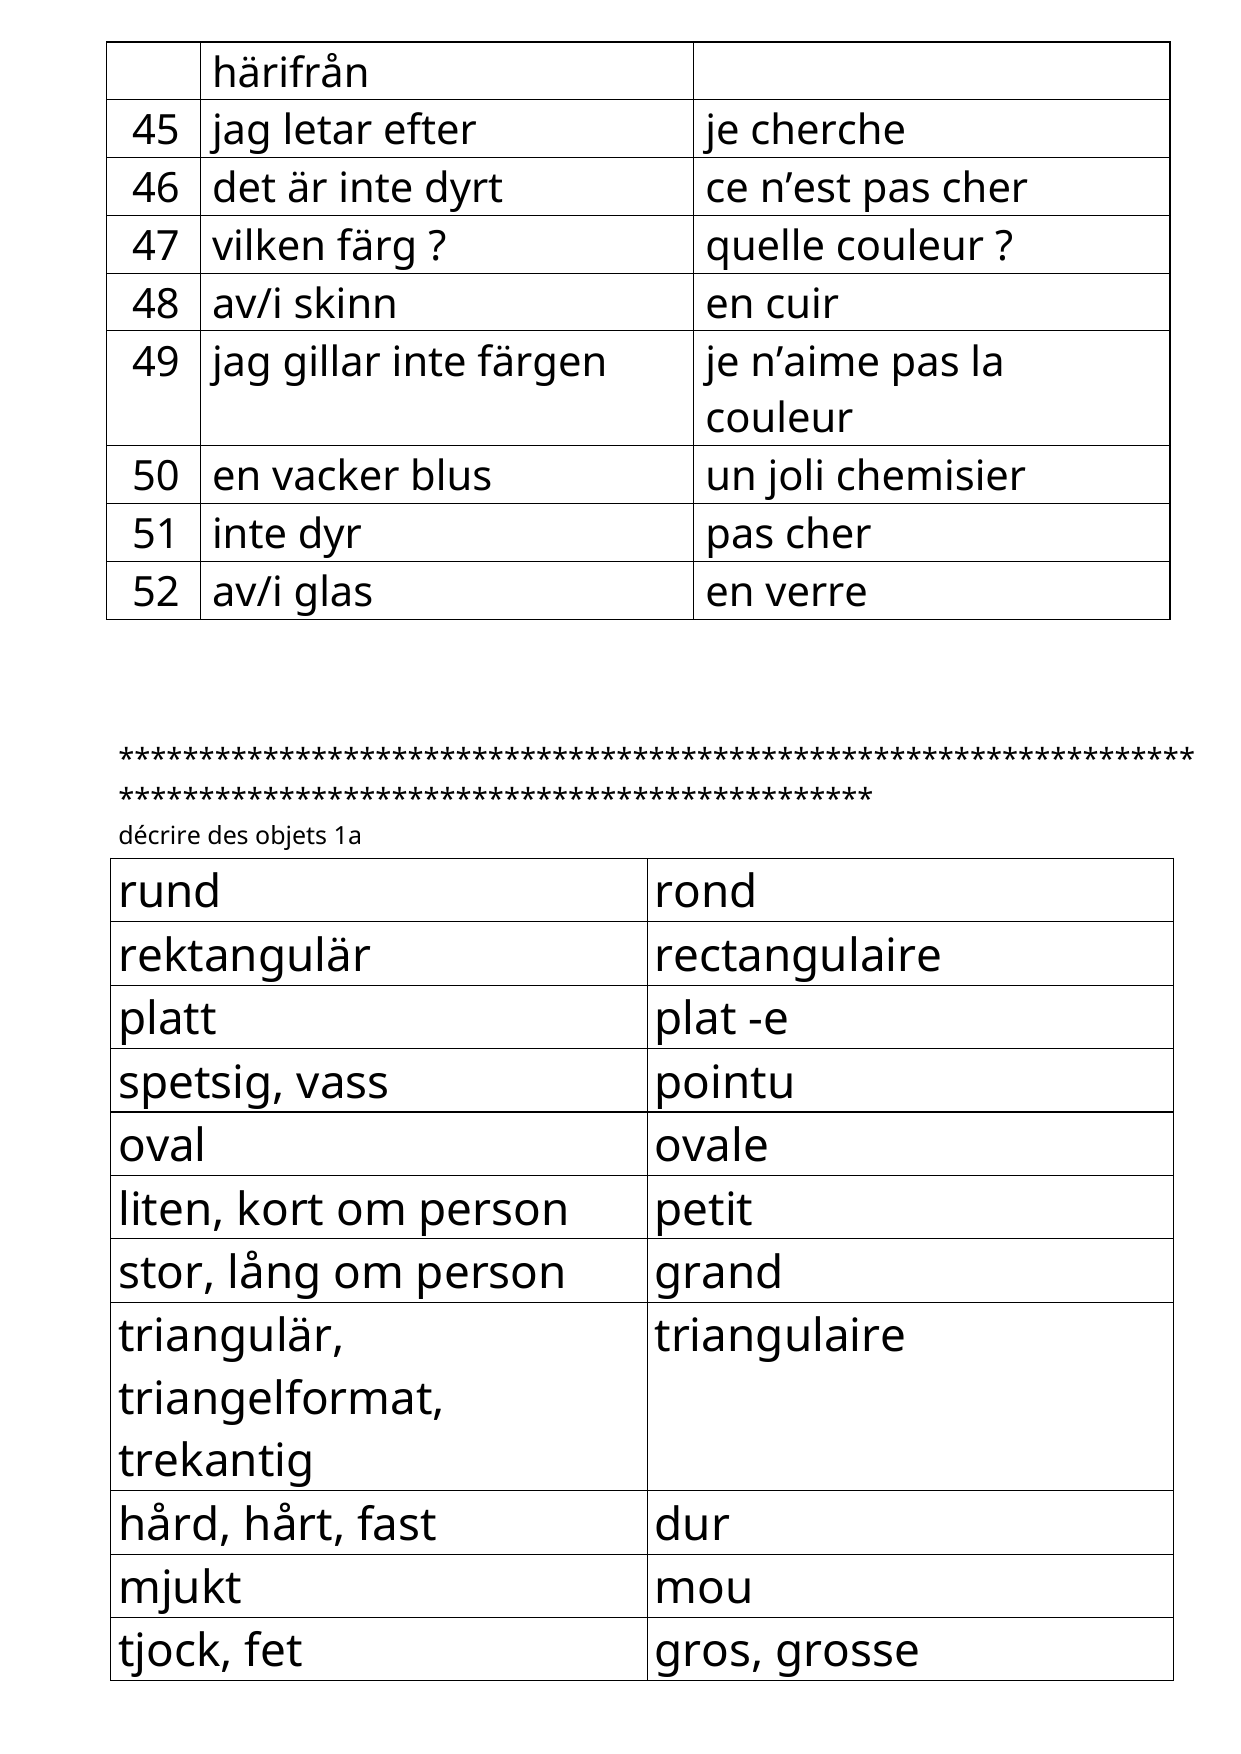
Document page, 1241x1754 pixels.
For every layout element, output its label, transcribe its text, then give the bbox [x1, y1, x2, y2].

table_cell gros, grosse [648, 1618, 1173, 1680]
table_cell stor, lång om person [111, 1239, 647, 1302]
table_cell pas cher [694, 504, 1169, 561]
table_cell [107, 274, 200, 330]
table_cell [201, 43, 693, 99]
table_cell mou [648, 1555, 1173, 1617]
table_cell jag letar efter [201, 100, 693, 157]
table_cell [107, 331, 200, 445]
table_cell spetsig, vass [111, 1049, 647, 1111]
table_cell grand [648, 1239, 1173, 1302]
table_cell liten, kort om person [111, 1176, 647, 1238]
table_cell [107, 158, 200, 215]
table_cell inte dyr [201, 504, 693, 561]
table_cell oval [111, 1113, 647, 1175]
table_cell pointu [648, 1049, 1173, 1111]
table_cell je cherche [694, 100, 1169, 157]
table_cell en verre [694, 562, 1169, 618]
table_cell [107, 504, 200, 561]
table_cell ce n’est pas cher [694, 158, 1169, 215]
table_cell jag gillar inte färgen [201, 331, 693, 445]
table_cell mjukt [111, 1555, 647, 1617]
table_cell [694, 43, 1169, 99]
table_cell vilken färg ? [201, 216, 693, 273]
table_cell ovale [648, 1113, 1173, 1175]
text décrire des objets 1a [118, 818, 1199, 852]
table_cell je n’aime pas la couleur [694, 331, 1169, 445]
table_cell rectangulaire [648, 922, 1173, 984]
table_cell rektangulär [111, 922, 647, 984]
table_cell plat -e [648, 986, 1173, 1048]
table_cell av/i skinn [201, 274, 693, 330]
table_cell dur [648, 1491, 1173, 1553]
table_cell hård, hårt, fast [111, 1491, 647, 1553]
table_cell [107, 216, 200, 273]
text ****************************************************************************************************************** [118, 738, 1199, 818]
table_cell un joli chemisier [694, 446, 1169, 503]
table_cell [107, 43, 200, 99]
table_cell quelle couleur ? [694, 216, 1169, 273]
table_cell [107, 446, 200, 503]
table_cell triangulaire [648, 1303, 1173, 1490]
table_cell en cuir [694, 274, 1169, 330]
table_header rund [111, 859, 647, 921]
table_cell en vacker blus [201, 446, 693, 503]
table_cell triangulär, triangelformat, trekantig [111, 1303, 647, 1490]
table_cell [107, 100, 200, 157]
table_cell petit [648, 1176, 1173, 1238]
table_cell [107, 562, 200, 618]
table_cell platt [111, 986, 647, 1048]
table_cell det är inte dyrt [201, 158, 693, 215]
table_cell tjock, fet [111, 1618, 647, 1680]
table_header rond [648, 859, 1173, 921]
table_cell av/i glas [201, 562, 693, 618]
